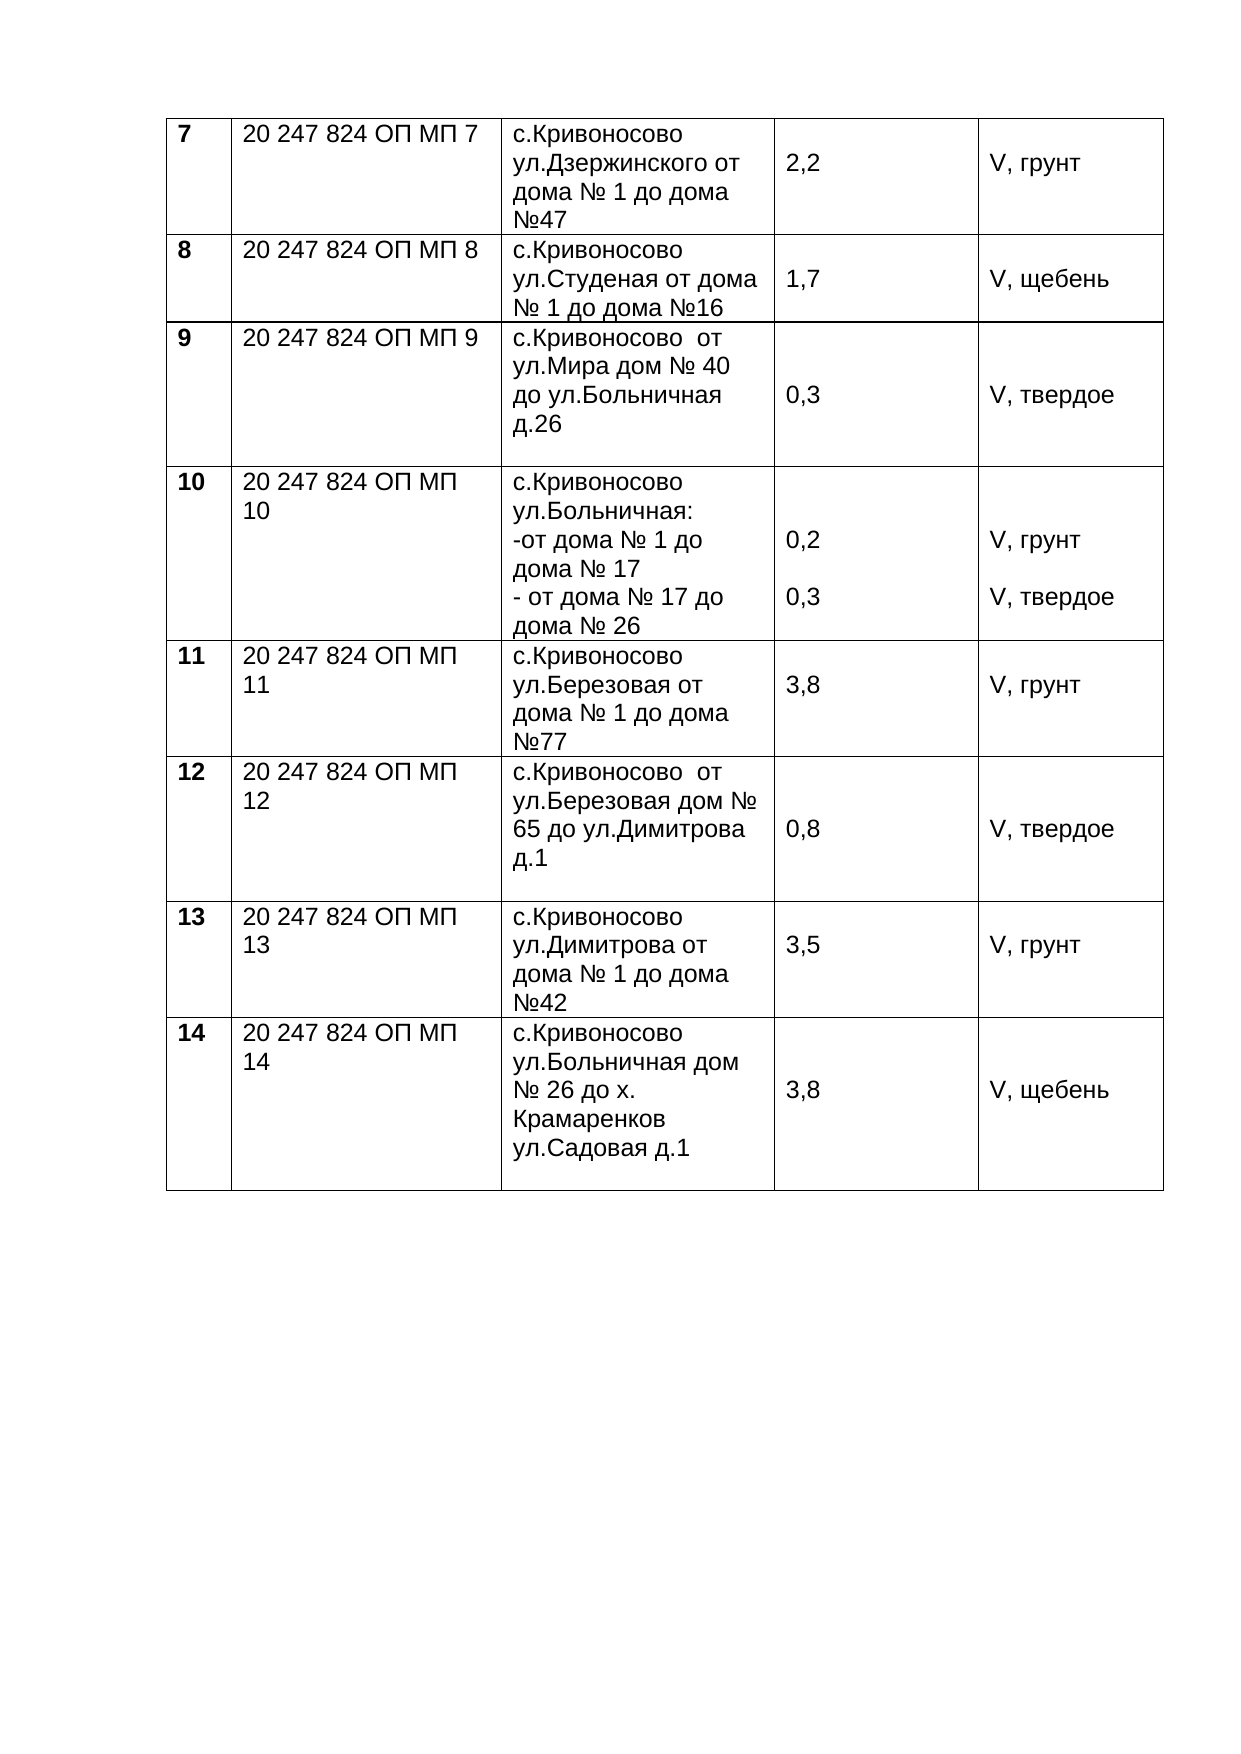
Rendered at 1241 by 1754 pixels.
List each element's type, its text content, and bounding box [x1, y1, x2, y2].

table_cell V, щебень [979, 1018, 1163, 1190]
table_cell V, твердое [979, 757, 1163, 901]
table_cell с.Кривоносово ул.Студеная от дома № 1 до дома №16 [502, 235, 774, 321]
table_cell с.Кривоносово ул.Дзержинского от дома № 1 до дома №47 [502, 119, 774, 234]
table_cell 20 247 824 ОП МП 9 [232, 323, 501, 466]
table_cell 20 247 824 ОП МП 12 [232, 757, 501, 901]
table_cell 3,5 [775, 902, 978, 1017]
table_cell 14 [167, 1018, 231, 1190]
table_cell 0,3 [775, 323, 978, 466]
table_cell 20 247 824 ОП МП 11 [232, 641, 501, 756]
table_cell 8 [167, 235, 231, 321]
table_cell 2,2 [775, 119, 978, 234]
table_cell с.Кривоносово от ул.Березовая дом № 65 до ул.Димитрова д.1 [502, 757, 774, 901]
table_cell V, грунт [979, 119, 1163, 234]
table_cell 13 [167, 902, 231, 1017]
table_cell 20 247 824 ОП МП 10 [232, 467, 501, 640]
table_cell V, грунт V, твердое [979, 467, 1163, 640]
table_cell 20 247 824 ОП МП 13 [232, 902, 501, 1017]
table_cell 9 [167, 323, 231, 466]
table_cell 20 247 824 ОП МП 8 [232, 235, 501, 321]
table_cell 1,7 [775, 235, 978, 321]
table_cell 20 247 824 ОП МП 7 [232, 119, 501, 234]
table_cell с.Кривоносово ул.Димитрова от дома № 1 до дома №42 [502, 902, 774, 1017]
table_cell 3,8 [775, 1018, 978, 1190]
table_cell 3,8 [775, 641, 978, 756]
table_cell V, грунт [979, 902, 1163, 1017]
table_cell 7 [167, 119, 231, 234]
table_cell 11 [167, 641, 231, 756]
table_cell с.Кривоносово ул.Больничная: -от дома № 1 до дома № 17 - от дома № 17 до дома № 26 [502, 467, 774, 640]
table_cell с.Кривоносово ул.Березовая от дома № 1 до дома №77 [502, 641, 774, 756]
table_cell 20 247 824 ОП МП 14 [232, 1018, 501, 1190]
table_cell с.Кривоносово от ул.Мира дом № 40 до ул.Больничная д.26 [502, 323, 774, 466]
table_cell V, щебень [979, 235, 1163, 321]
table_cell V, грунт [979, 641, 1163, 756]
table_cell 10 [167, 467, 231, 640]
table_cell с.Кривоносово ул.Больничная дом № 26 до х. Крамаренков ул.Садовая д.1 [502, 1018, 774, 1190]
table_cell 12 [167, 757, 231, 901]
table_cell 0,8 [775, 757, 978, 901]
table_cell V, твердое [979, 323, 1163, 466]
table_cell 0,2 0,3 [775, 467, 978, 640]
